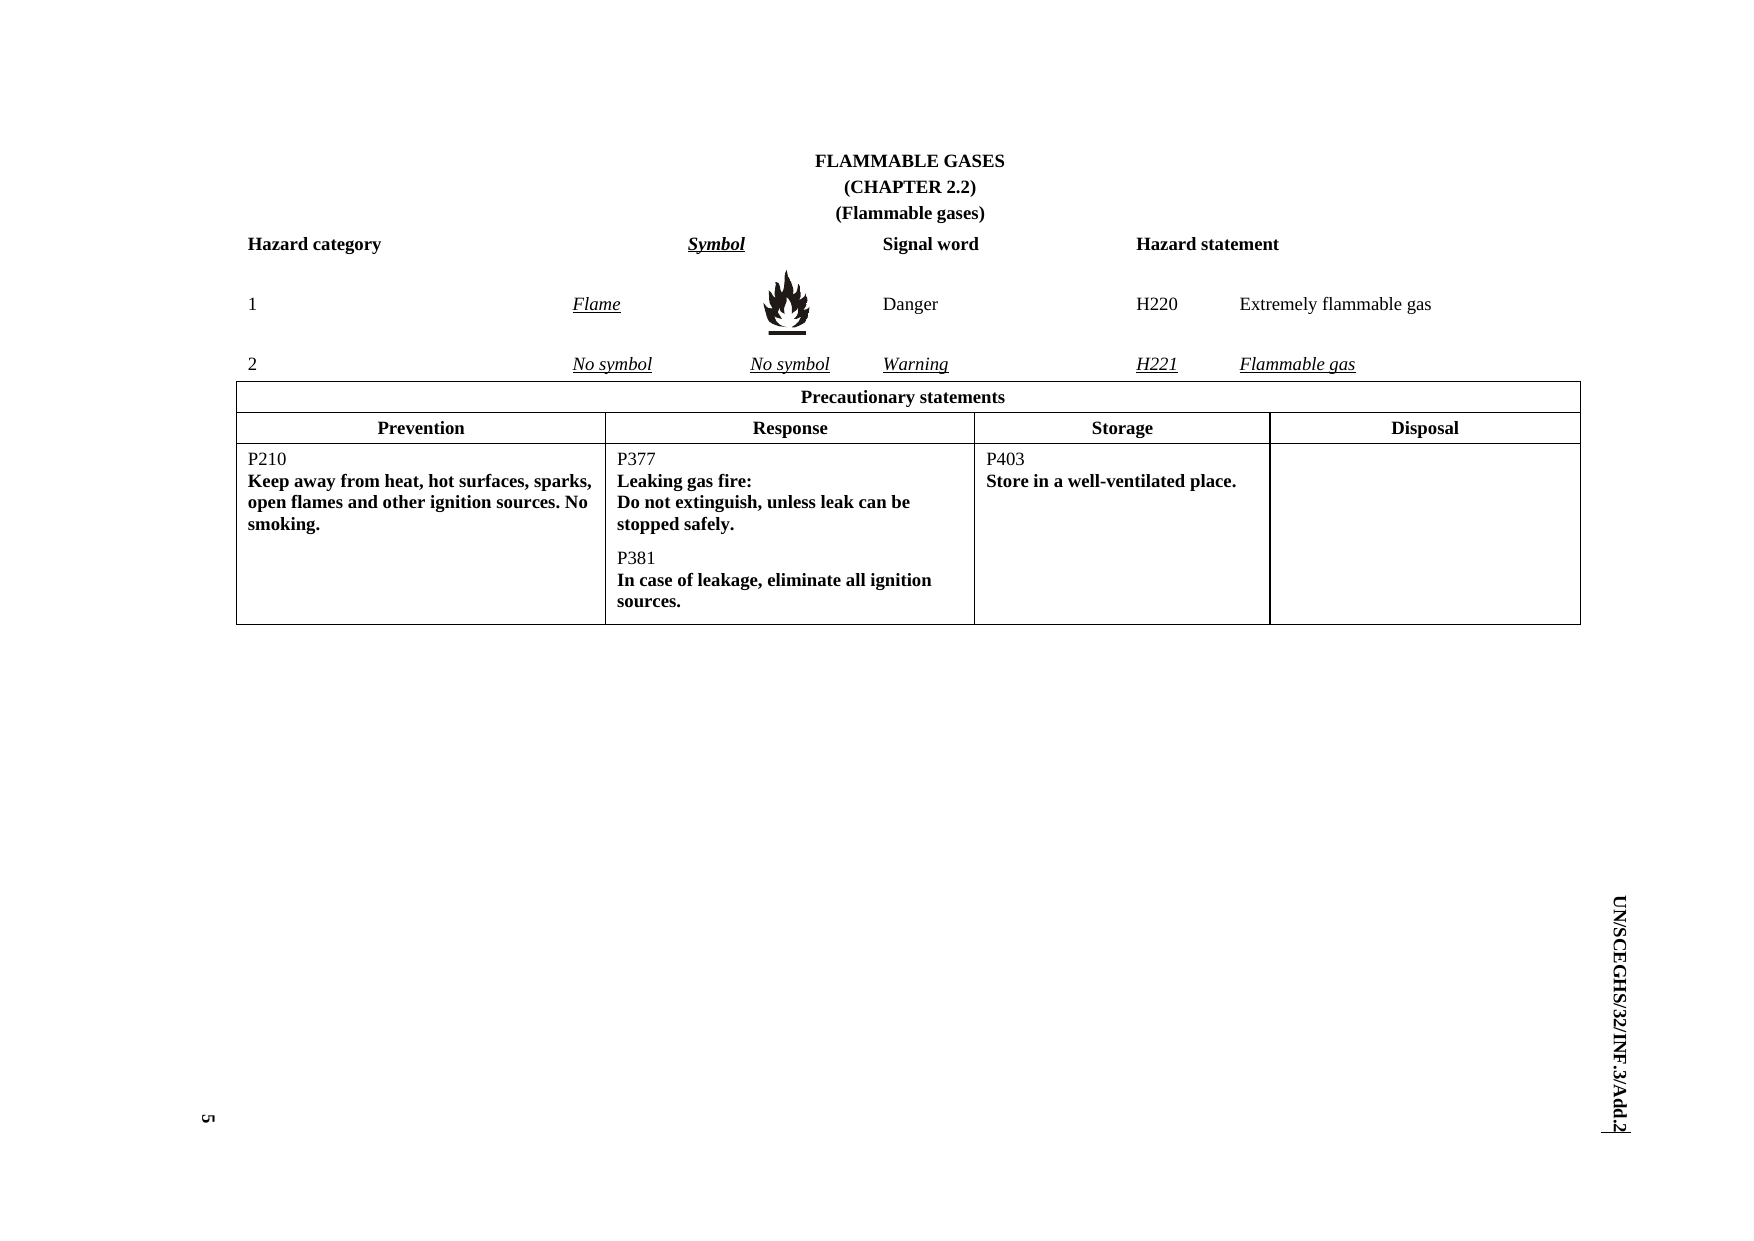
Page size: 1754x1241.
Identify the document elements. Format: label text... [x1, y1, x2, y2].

table_cell Prevention [237, 413, 605, 443]
table_cell Precautionary statements [237, 382, 1580, 412]
table_cell [1271, 444, 1580, 624]
table_cell 2 [236, 347, 561, 381]
table_cell Warning [871, 347, 1125, 381]
table_cell Danger [871, 260, 1125, 347]
table_cell 1 [236, 260, 561, 347]
table_cell Extremely flammable gas [1228, 260, 1580, 347]
table_cell Storage [975, 413, 1269, 443]
table_cell Signal word [871, 226, 1125, 260]
table_header FLAMMABLE GASES (Chapter 2.2) (Flammable gases) [236, 146, 1580, 226]
table_cell No symbol [561, 347, 709, 381]
table_cell No symbol [709, 347, 871, 381]
table_cell Flame [561, 260, 709, 347]
table_cell Response [606, 413, 974, 443]
table_cell Hazard statement [1125, 226, 1580, 260]
table_cell Flammable gas [1228, 347, 1580, 381]
table_cell Symbol [561, 226, 871, 260]
table_cell [709, 260, 871, 347]
table_cell P377 Leaking gas fire: Do not extinguish, unless leak can be stopped safely. P381 In case of leakage, eliminate all ignition sources. [606, 444, 974, 624]
table_cell P403 Store in a well-ventilated place. [975, 444, 1269, 624]
table_cell Disposal [1271, 413, 1580, 443]
table_cell H221 [1125, 347, 1228, 381]
table_cell H220 [1125, 260, 1228, 347]
table_cell P210 Keep away from heat, hot surfaces, sparks, open flames and other ignition sources. No smoking. [237, 444, 605, 624]
table_cell Hazard category [236, 226, 561, 260]
